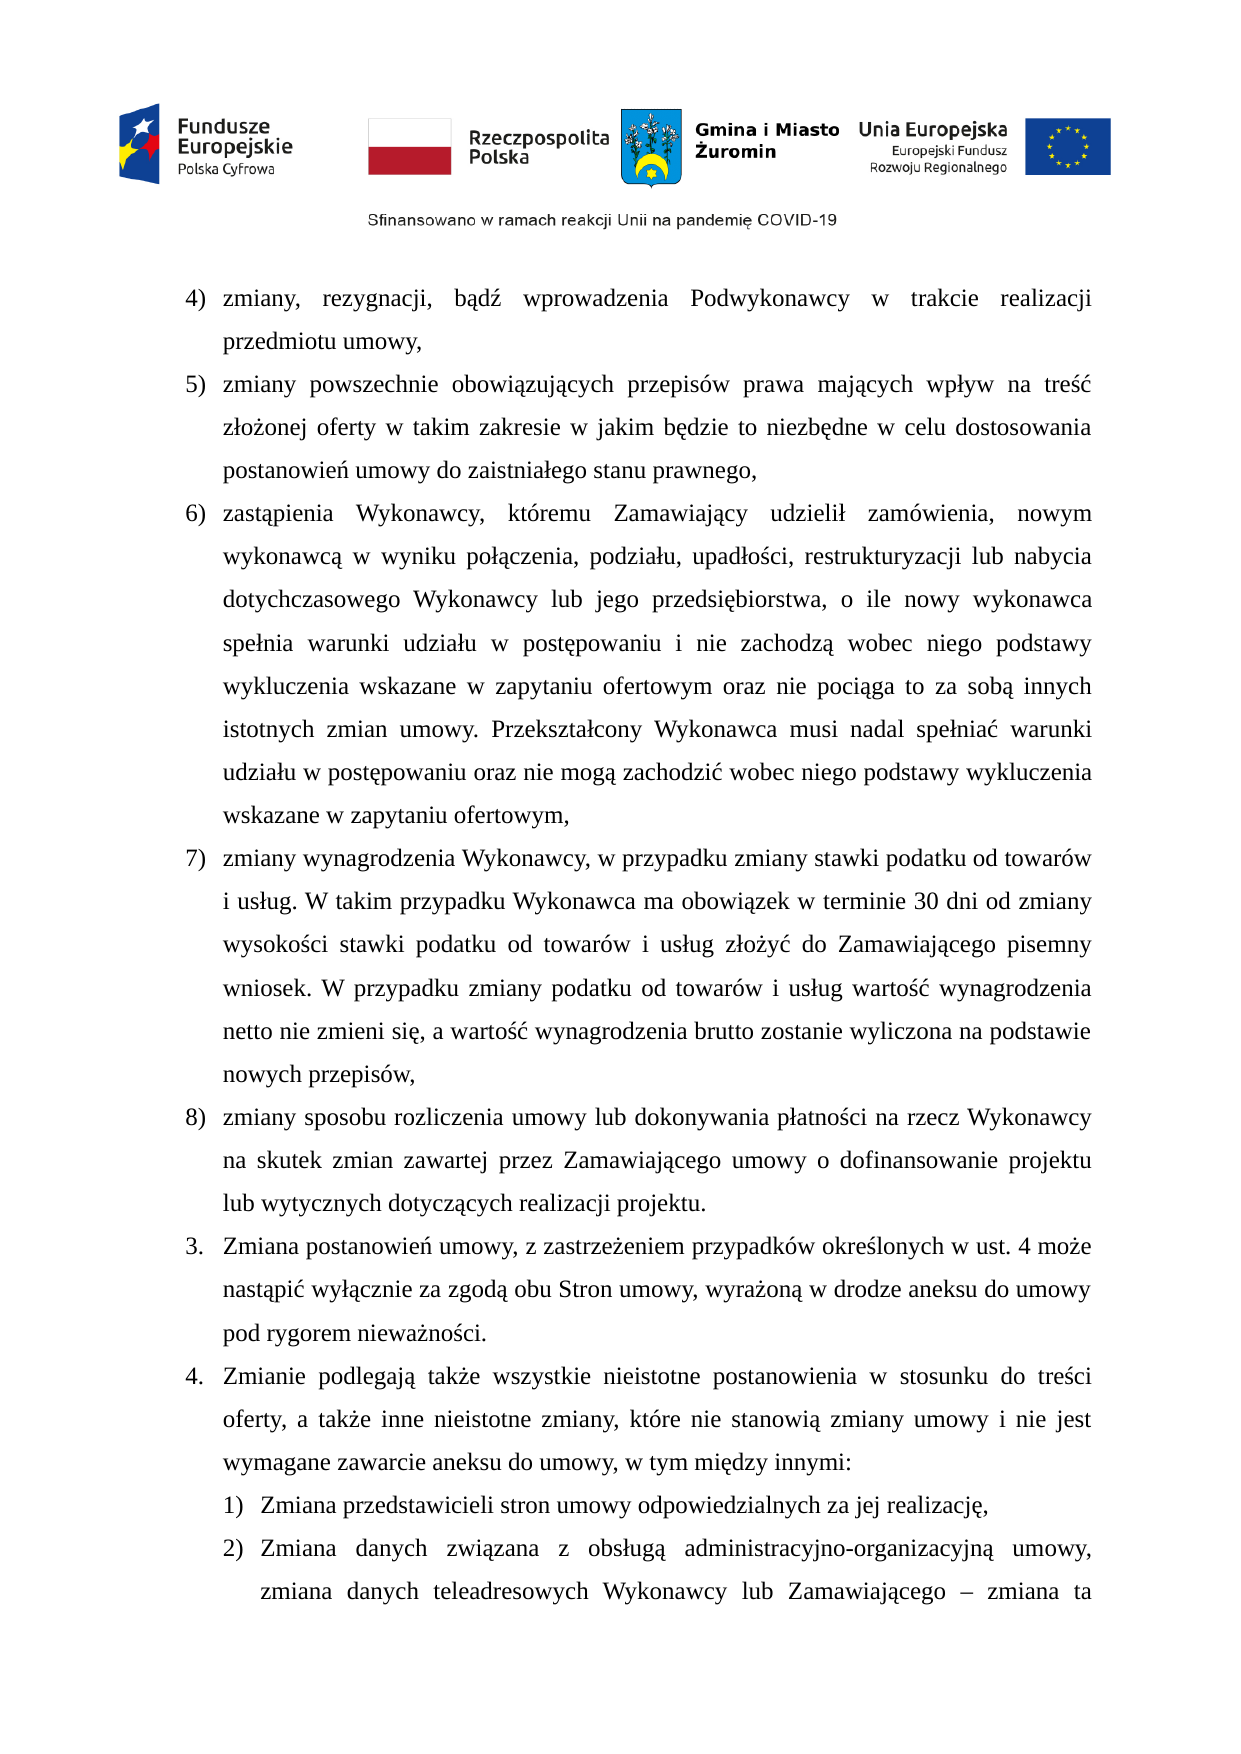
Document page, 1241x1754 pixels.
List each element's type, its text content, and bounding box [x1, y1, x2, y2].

list Zmiana przedstawicieli stron umowy odpowiedzialnych za jej realizację, [223, 1490, 1093, 1519]
list zmiany wynagrodzenia Wykonawcy, w przypadku zmiany stawki podatku od towarów i usług. W takim przypadku Wykonawca ma obowiązek w terminie 30 dni od zmiany wysokości stawki podatku od towarów i usług złożyć do Zamawiającego pisemny wniosek. W przypadku zmiany podatku od towarów i usług wartość wynagrodzenia netto nie zmieni się, a wartość wynagrodzenia brutto zostanie wyliczona na podstawie nowych przepisów, [185, 843, 1093, 1088]
list zmiany sposobu rozliczenia umowy lub dokonywania płatności na rzecz Wykonawcy na skutek zmian zawartej przez Zamawiającego umowy o dofinansowanie projektu lub wytycznych dotyczących realizacji projektu. [185, 1102, 1093, 1217]
picture [73, 73, 1135, 255]
list zastąpienia Wykonawcy, któremu Zamawiający udzielił zamówienia, nowym wykonawcą w wyniku połączenia, podziału, upadłości, restrukturyzacji lub nabycia dotychczasowego Wykonawcy lub jego przedsiębiorstwa, o ile nowy wykonawca spełnia warunki udziału w postępowaniu i nie zachodzą wobec niego podstawy wykluczenia wskazane w zapytaniu ofertowym oraz nie pociąga to za sobą innych istotnych zmian umowy. Przekształcony Wykonawca musi nadal spełniać warunki udziału w postępowaniu oraz nie mogą zachodzić wobec niego podstawy wykluczenia wskazane w zapytaniu ofertowym, [185, 498, 1093, 829]
list zmiany powszechnie obowiązujących przepisów prawa mających wpływ na treść złożonej oferty w takim zakresie w jakim będzie to niezbędne w celu dostosowania postanowień umowy do zaistniałego stanu prawnego, [185, 369, 1093, 484]
list Zmianie podlegają także wszystkie nieistotne postanowienia w stosunku do treści oferty, a także inne nieistotne zmiany, które nie stanowią zmiany umowy i nie jest wymagane zawarcie aneksu do umowy, w tym między innymi: [185, 1361, 1093, 1476]
list zmiany, rezygnacji, bądź wprowadzenia Podwykonawcy w trakcie realizacji przedmiotu umowy, [185, 283, 1093, 354]
list Zmiana postanowień umowy, z zastrzeżeniem przypadków określonych w ust. 4 może nastąpić wyłącznie za zgodą obu Stron umowy, wyrażoną w drodze aneksu do umowy pod rygorem nieważności. [185, 1231, 1093, 1346]
